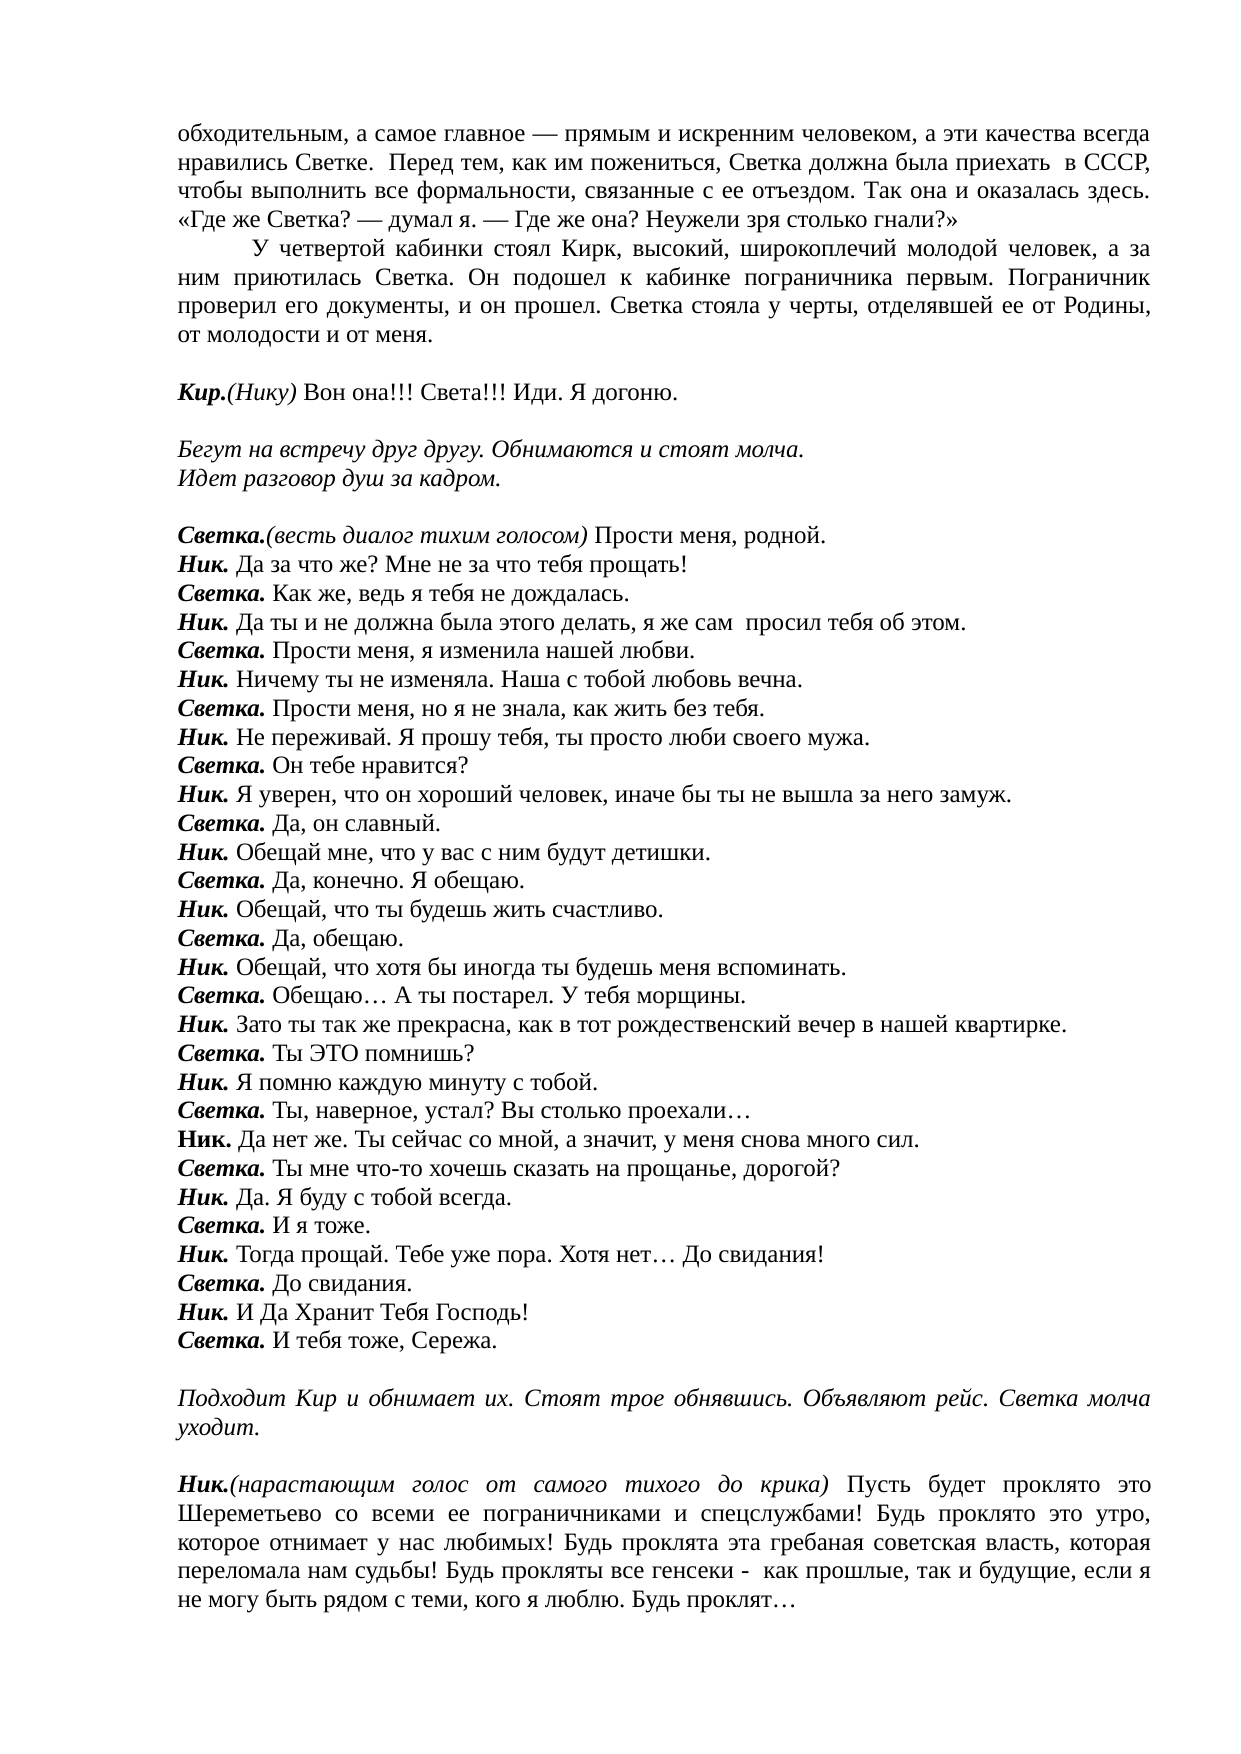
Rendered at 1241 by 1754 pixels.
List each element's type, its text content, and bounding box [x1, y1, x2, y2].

text Светка. Как же, ведь я тебя не дождалась. [177, 578, 1152, 607]
text Светка. Ты ЭТО помнишь? [177, 1038, 1152, 1067]
text Светка. Он тебе нравится? [177, 751, 1152, 779]
text Ник. Да ты и не должна была этого делать, я же сам просил тебя об этом. [177, 607, 1152, 636]
text Светка. Да, конечно. Я обещаю. [177, 866, 1152, 894]
text Светка. И я тоже. [177, 1211, 1152, 1239]
text Светка.(весть диалог тихим голосом) Прости меня, родной. [177, 521, 1152, 549]
text Светка. Да, он славный. [177, 808, 1152, 837]
text Светка. Ты мне что-то хочешь сказать на прощанье, дорогой? [177, 1153, 1152, 1182]
text Идет разговор душ за кадром. [177, 463, 1152, 492]
text Ник. Я уверен, что он хороший человек, иначе бы ты не вышла за него замуж. [177, 779, 1152, 808]
text Ник. Обещай, что ты будешь жить счастливо. [177, 894, 1152, 923]
text Светка. Прости меня, я изменила нашей любви. [177, 636, 1152, 664]
text Светка. До свидания. [177, 1268, 1152, 1297]
text Ник. Тогда прощай. Тебе уже пора. Хотя нет… До свидания! [177, 1239, 1152, 1268]
text Ник. Ничему ты не изменяла. Наша с тобой любовь вечна. [177, 664, 1152, 693]
text Ник. Обещай, что хотя бы иногда ты будешь меня вспоминать. [177, 952, 1152, 981]
text Светка. Прости меня, но я не знала, как жить без тебя. [177, 693, 1152, 722]
text Ник. И Да Хранит Тебя Господь! [177, 1297, 1152, 1326]
text Ник. Да за что же? Мне не за что тебя прощать! [177, 549, 1152, 578]
text Подходит Кир и обнимает их. Стоят трое обнявшись. Объявляют рейс. Светка молча уходит. [177, 1383, 1152, 1441]
text У четвертой кабинки стоял Кирк, высокий, широкоплечий молодой человек, а за ним приютилась Светка. Он подошел к кабинке пограничника первым. Пограничник проверил его документы, и он прошел. Светка стояла у черты, отделявшей ее от Родины, от молодости и от меня. [177, 233, 1152, 348]
text Светка. И тебя тоже, Сережа. [177, 1326, 1152, 1354]
text Ник. Зато ты так же прекрасна, как в тот рождественский вечер в нашей квартирке. [177, 1009, 1152, 1038]
text Светка. Да, обещаю. [177, 923, 1152, 952]
text Светка. Ты, наверное, устал? Вы столько проехали… [177, 1096, 1152, 1124]
text Ник. Да. Я буду с тобой всегда. [177, 1182, 1152, 1211]
text Ник. Я помню каждую минуту с тобой. [177, 1067, 1152, 1096]
text Ник.(нарастающим голос от самого тихого до крика) Пусть будет проклято это Шереметьево со всеми ее пограничниками и спецслужбами! Будь проклято это утро, которое отнимает у нас любимых! Будь проклята эта гребаная советская власть, которая переломала нам судьбы! Будь прокляты все генсеки - как прошлые, так и будущие, если я не могу быть рядом с теми, кого я люблю. Будь проклят… [177, 1469, 1152, 1613]
text Ник. Да нет же. Ты сейчас со мной, а значит, у меня снова много сил. [177, 1124, 1152, 1153]
text Кир.(Нику) Вон она!!! Света!!! Иди. Я догоню. [177, 377, 1152, 406]
text Светка. Обещаю… А ты постарел. У тебя морщины. [177, 981, 1152, 1009]
text Бегут на встречу друг другу. Обнимаются и стоят молча. [177, 434, 1152, 463]
text Ник. Обещай мне, что у вас с ним будут детишки. [177, 837, 1152, 866]
text Ник. Не переживай. Я прошу тебя, ты просто люби своего мужа. [177, 722, 1152, 751]
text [177, 118, 1152, 233]
